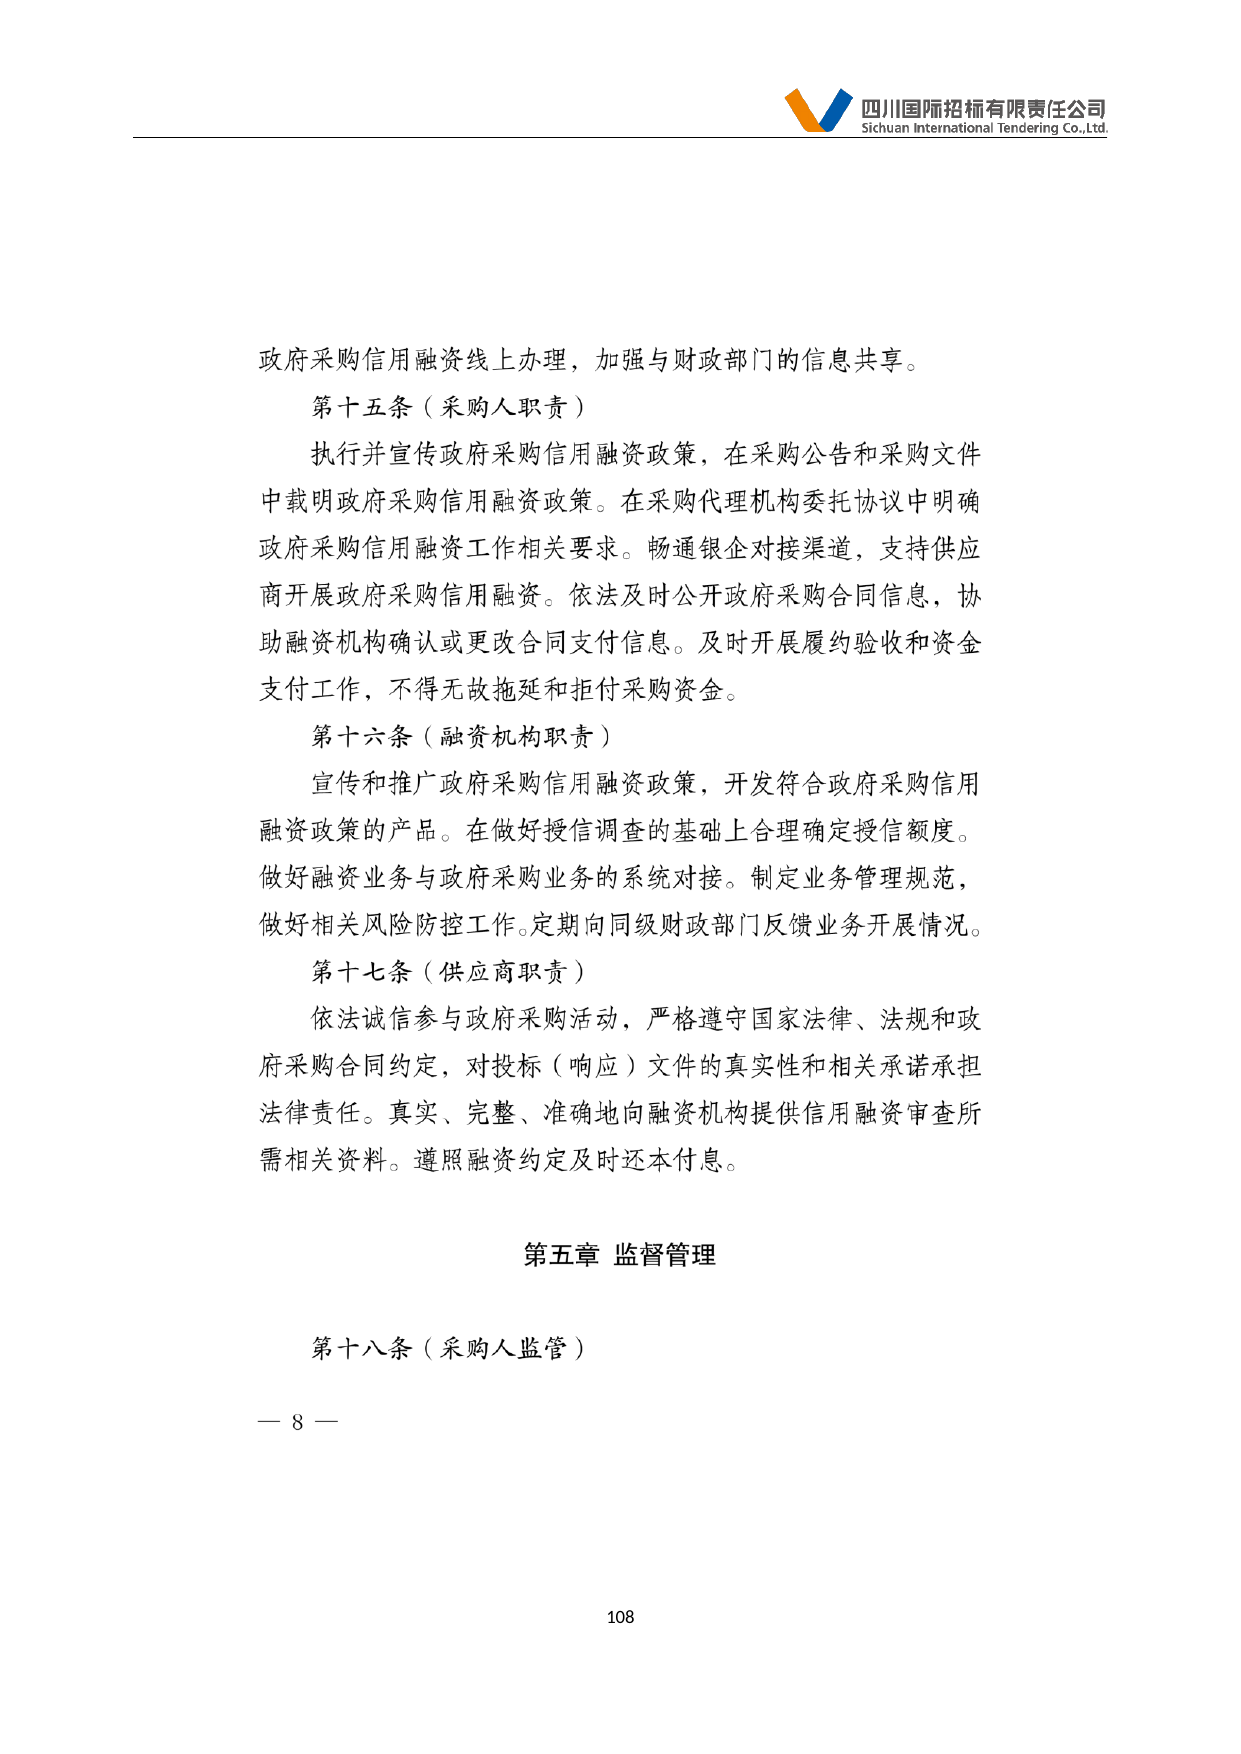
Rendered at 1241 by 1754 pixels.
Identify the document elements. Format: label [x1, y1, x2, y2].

picture [784, 88, 1108, 135]
picture [132, 166, 1104, 1538]
